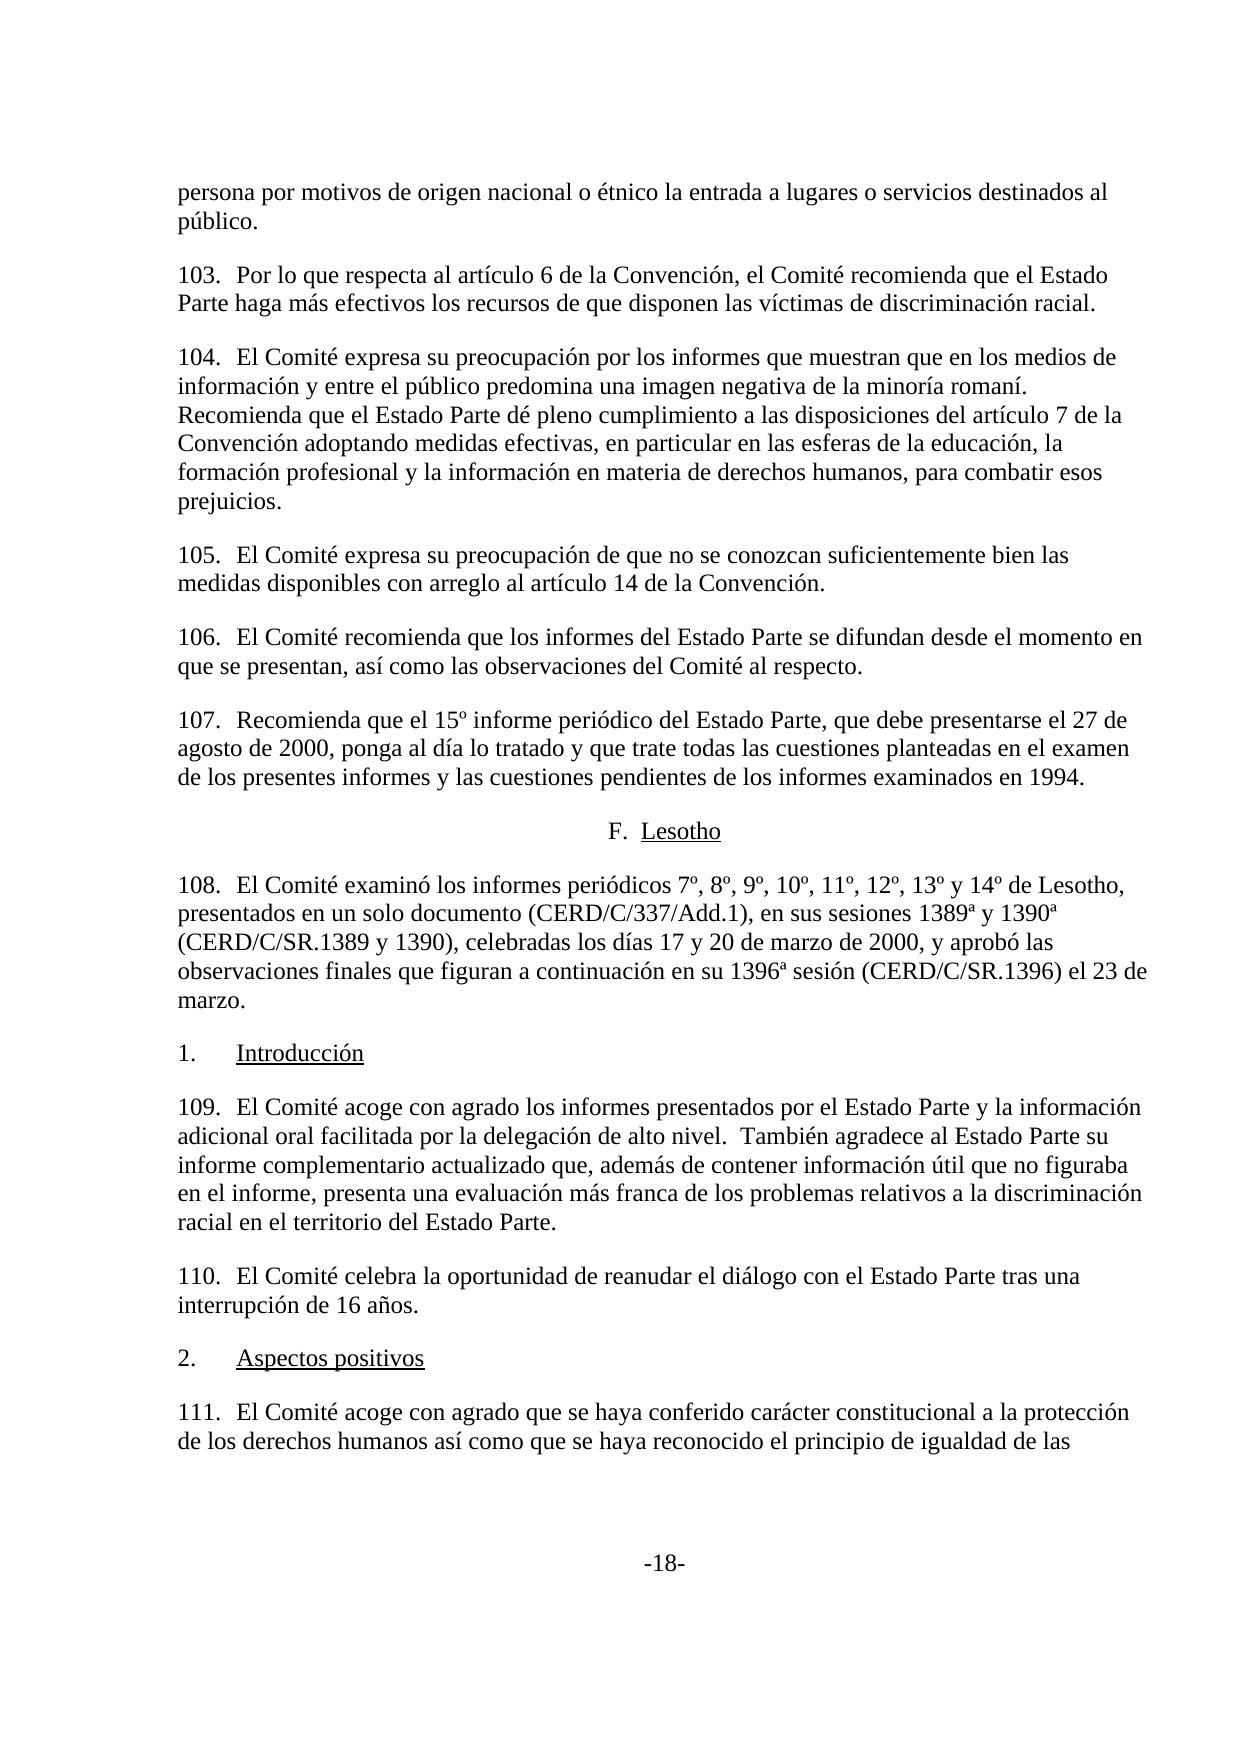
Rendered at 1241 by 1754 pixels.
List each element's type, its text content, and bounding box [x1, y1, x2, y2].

text 106. El Comité recomienda que los informes del Estado Parte se difundan desde el momento en que se presentan, así como las observaciones del Comité al respecto. [177, 622, 1152, 680]
text 104. El Comité expresa su preocupación por los informes que muestran que en los medios de información y entre el público predomina una imagen negativa de la minoría romaní. Recomienda que el Estado Parte dé pleno cumplimiento a las disposiciones del artículo 7 de la Convención adoptando medidas efectivas, en particular en las esferas de la educación, la formación profesional y la información en materia de derechos humanos, para combatir esos prejuicios. [177, 342, 1152, 515]
text 110. El Comité celebra la oportunidad de reanudar el diálogo con el Estado Parte tras una interrupción de 16 años. [177, 1261, 1152, 1318]
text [177, 1397, 1152, 1455]
text 2. Aspectos positivos [177, 1343, 1152, 1372]
text 109. El Comité acoge con agrado los informes presentados por el Estado Parte y la información adicional oral facilitada por la delegación de alto nivel. También agradece al Estado Parte su informe complementario actualizado que, además de contener información útil que no figuraba en el informe, presenta una evaluación más franca de los problemas relativos a la discriminación racial en el territorio del Estado Parte. [177, 1092, 1152, 1236]
text 105. El Comité expresa su preocupación de que no se conozcan suficientemente bien las medidas disponibles con arreglo al artículo 14 de la Convención. [177, 540, 1152, 597]
text 103. Por lo que respecta al artículo 6 de la Convención, el Comité recomienda que el Estado Parte haga más efectivos los recursos de que disponen las víctimas de discriminación racial. [177, 260, 1152, 317]
text 108. El Comité examinó los informes periódicos 7º, 8º, 9º, 10º, 11º, 12º, 13º y 14º de Lesotho, presentados en un solo documento (CERD/C/337/Add.1), en sus sesiones 1389ª y 1390ª (CERD/C/SR.1389 y 1390), celebradas los días 17 y 20 de marzo de 2000, y aprobó las observaciones finales que figuran a continuación en su 1396ª sesión (CERD/C/SR.1396) el 23 de marzo. [177, 870, 1152, 1013]
text F. Lesotho [177, 816, 1152, 845]
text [177, 177, 1152, 235]
text 1. Introducción [177, 1038, 1152, 1067]
text 107. Recomienda que el 15º informe periódico del Estado Parte, que debe presentarse el 27 de agosto de 2000, ponga al día lo tratado y que trate todas las cuestiones planteadas en el examen de los presentes informes y las cuestiones pendientes de los informes examinados en 1994. [177, 705, 1152, 791]
